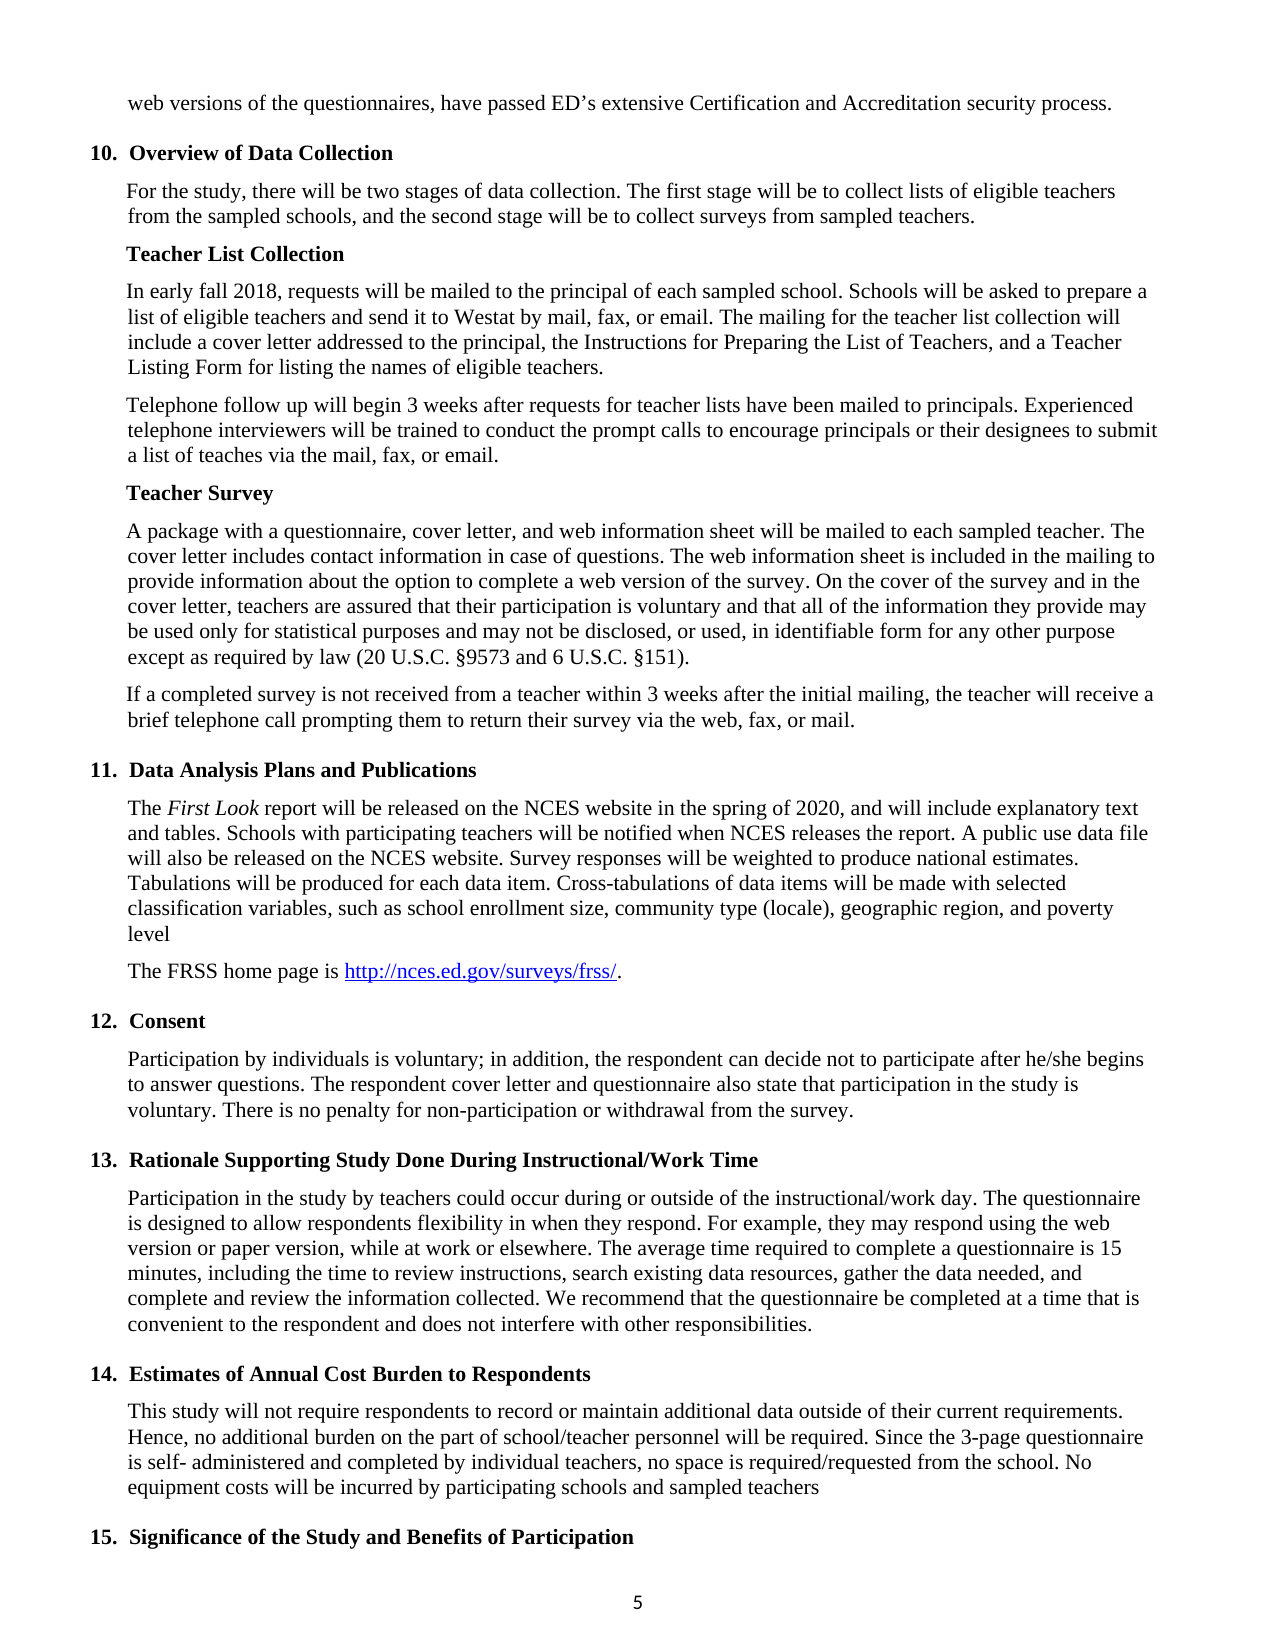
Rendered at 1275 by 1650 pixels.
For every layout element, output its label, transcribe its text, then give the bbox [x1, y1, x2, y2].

text Telephone follow up will begin 3 weeks after requests for teacher lists have been mailed to principals. Experienced telephone interviewers will be trained to conduct the prompt calls to encourage principals or their designees to submit a list of teaches via the mail, fax, or email. [126, 392, 1162, 467]
text Participation by individuals is voluntary; in addition, the respondent can decide not to participate after he/she begins to answer questions. The respondent cover letter and questionnaire also state that participation in the study is voluntary. There is no penalty for non-participation or withdrawal from the survey. [127, 1046, 1159, 1122]
text Teacher List Collection [126, 241, 1162, 266]
subtitle Estimates of Annual Cost Burden to Respondents [90, 1361, 1185, 1386]
text Teacher Survey [126, 480, 1162, 505]
text In early fall 2018, requests will be mailed to the principal of each sampled school. Schools will be asked to prepare a list of eligible teachers and send it to Westat by mail, fax, or email. The mailing for the teacher list collection will include a cover letter addressed to the principal, the Instructions for Preparing the List of Teachers, and a Teacher Listing Form for listing the names of eligible teachers. [126, 278, 1162, 379]
text A package with a questionnaire, cover letter, and web information sheet will be mailed to each sampled teacher. The cover letter includes contact information in case of questions. The web information sheet is included in the mailing to provide information about the option to complete a web version of the survey. On the cover of the survey and in the cover letter, teachers are assured that their participation is voluntary and that all of the information they provide may be used only for statistical purposes and may not be disclosed, or used, in identifiable form for any other purpose except as required by law (20 U.S.C. §9573 and 6 U.S.C. §151). [126, 518, 1162, 669]
subtitle Consent [90, 1008, 1185, 1034]
subtitle The FRSS home page is http://nces.ed.gov/surveys/frss/. [127, 958, 1159, 983]
text Participation in the study by teachers could occur during or outside of the instructional/work day. The questionnaire is designed to allow respondents flexibility in when they respond. For example, they may respond using the web version or paper version, while at work or elsewhere. The average time required to complete a questionnaire is 15 minutes, including the time to review instructions, search existing data resources, gather the data needed, and complete and review the information collected. We recommend that the questionnaire be completed at a time that is convenient to the respondent and does not interfere with other responsibilities. [127, 1184, 1159, 1336]
subtitle Significance of the Study and Benefits of Participation [90, 1524, 1185, 1549]
subtitle Rationale Supporting Study Done During Instructional/Work Time [90, 1147, 1185, 1172]
subtitle Data Analysis Plans and Publications [90, 757, 1185, 782]
text The First Look report will be released on the NCES website in the spring of 2020, and will include explanatory text and tables. Schools with participating teachers will be notified when NCES releases the report. A public use data file will also be released on the NCES website. Survey responses will be weighted to produce national estimates. Tabulations will be produced for each data item. Cross-tabulations of data items will be made with selected classification variables, such as school enrollment size, community type (locale), geographic region, and poverty level [127, 794, 1159, 946]
subtitle Overview of Data Collection [90, 140, 1185, 165]
text For the study, there will be two stages of data collection. The first stage will be to collect lists of eligible teachers from the sampled schools, and the second stage will be to collect surveys from sampled teachers. [126, 178, 1162, 228]
text This study will not require respondents to record or maintain additional data outside of their current requirements. Hence, no additional burden on the part of school/teacher personnel will be required. Since the 3-page questionnaire is self- administered and completed by individual teachers, no space is required/requested from the school. No equipment costs will be incurred by participating schools and sampled teachers [127, 1398, 1159, 1499]
text If a completed survey is not received from a teacher within 3 weeks after the initial mailing, the teacher will receive a brief telephone call prompting them to return their survey via the web, fax, or mail. [126, 681, 1162, 732]
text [127, 90, 1159, 115]
